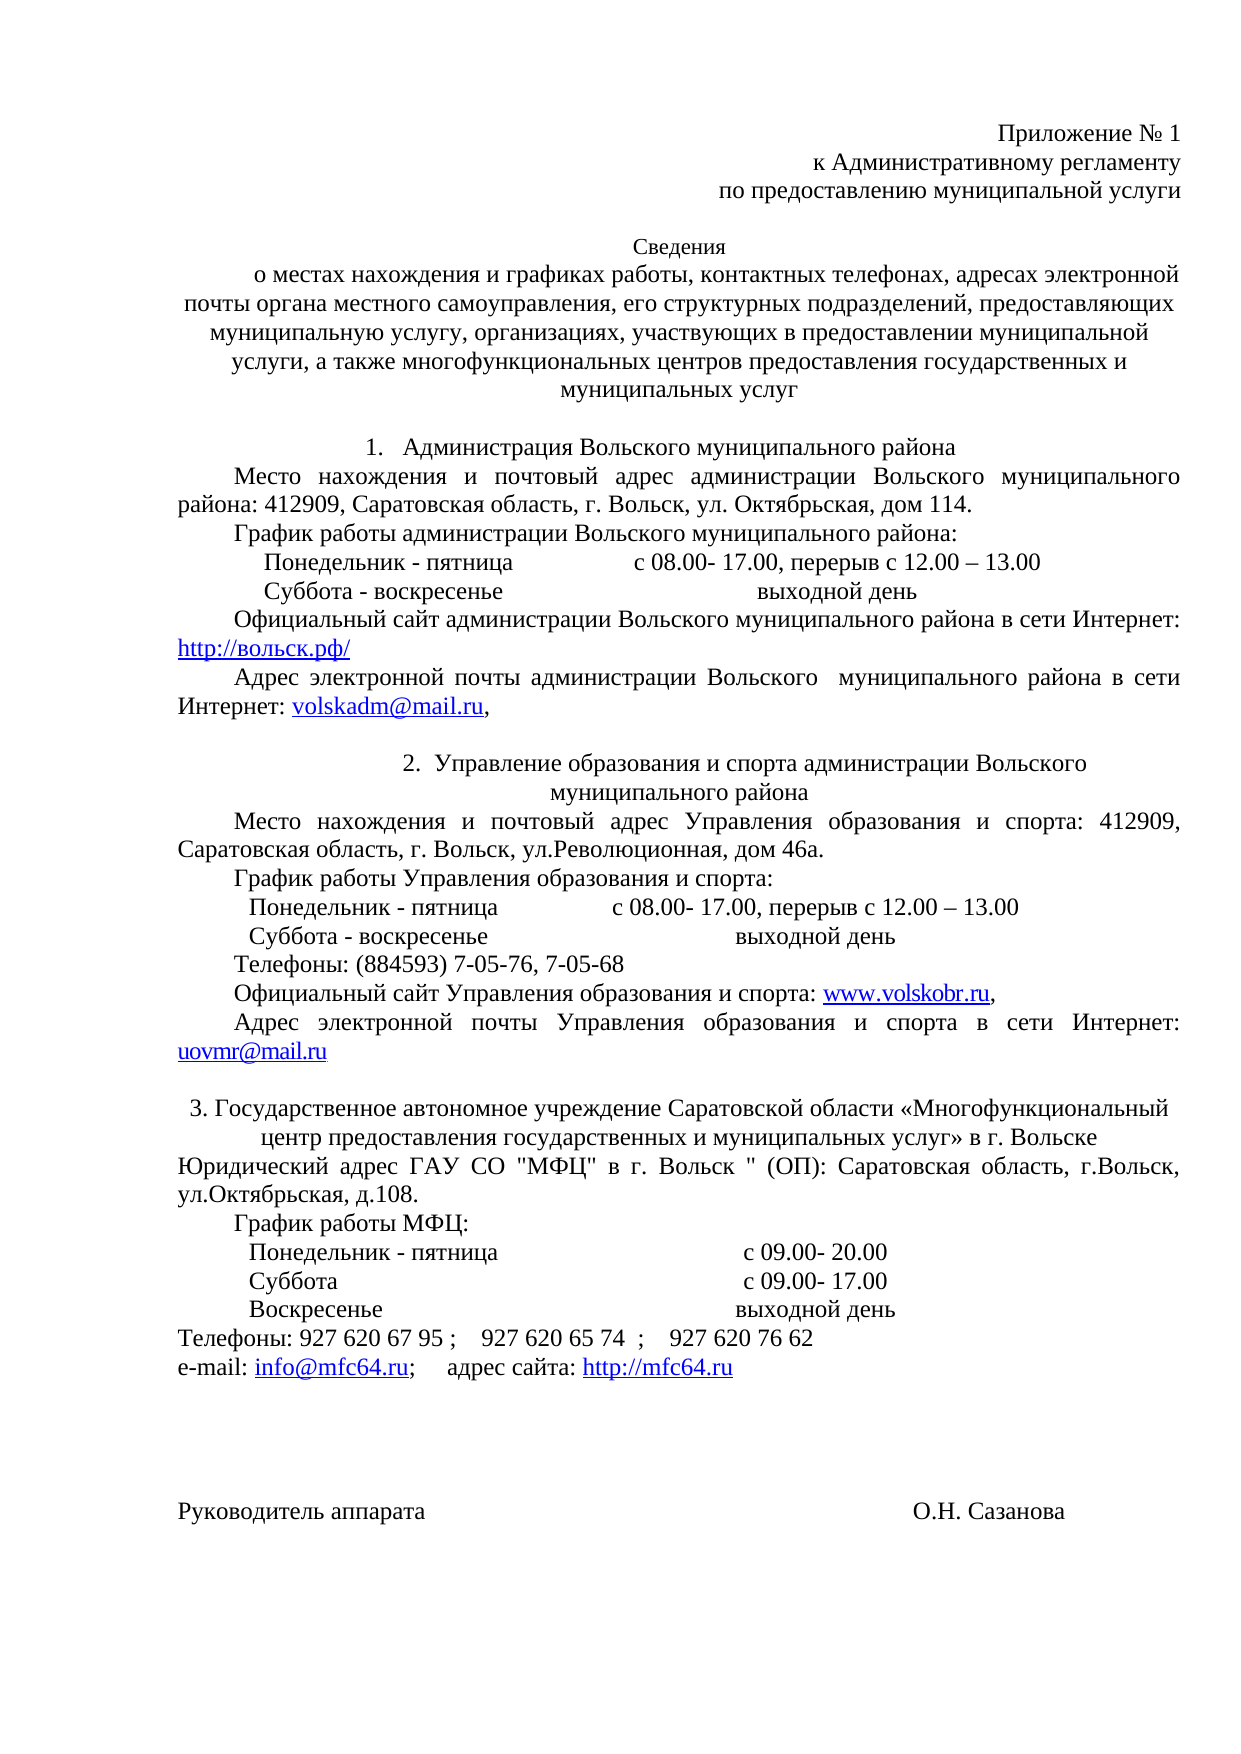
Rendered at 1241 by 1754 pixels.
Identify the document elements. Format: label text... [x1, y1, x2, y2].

text Официальный сайт Управления образования и спорта: www.volskobr.ru, [177, 978, 1181, 1007]
text График работы администрации Вольского муниципального района: [177, 518, 1181, 547]
text Юридический адрес ГАУ СО "МФЦ" в г. Вольск " (ОП): Саратовская область, г.Вольск, ул.Октябрьская, д.108. [177, 1151, 1181, 1208]
table_cell Воскресенье [238, 1295, 510, 1323]
text Сведения [177, 233, 1181, 259]
table_cell выходной день [510, 1295, 1121, 1323]
text Место нахождения и почтовый адрес Управления образования и спорта: 412909, Саратовская область, г. Вольск, ул.Революционная, дом 46а. [177, 806, 1181, 863]
text Приложение № 1 [177, 118, 1181, 147]
subtitle 3. Государственное автономное учреждение Саратовской области «Многофункциональный центр предоставления государственных и муниципальных услуг» в г. Вольске [177, 1093, 1181, 1151]
table_header Понедельник - пятница [253, 547, 568, 576]
table_cell выходной день [510, 921, 1121, 949]
text Телефоны: (884593) 7-05-76, 7-05-68 [177, 949, 1181, 978]
text 2. Управление образования и спорта администрации Вольского муниципального района [177, 748, 1181, 806]
text Адрес электронной почты Управления образования и спорта в сети Интернет: uovmr@mail.ru [177, 1007, 1181, 1064]
table_cell выходной день [569, 576, 1106, 604]
text по предоставлению муниципальной услуги [177, 176, 1181, 204]
text к Административному регламенту [177, 147, 1181, 176]
table_cell Суббота - воскресенье [238, 921, 510, 949]
table_cell Суббота - воскресенье [253, 576, 568, 604]
table_cell Суббота [238, 1266, 510, 1294]
text о местах нахождения и графиках работы, контактных телефонах, адресах электронной почты органа местного самоуправления, его структурных подразделений, предоставляющих муниципальную услугу, организациях, участвующих в предоставлении муниципальной услуги, а также многофункциональных центров предоставления государственных и муниципальных услуг [177, 259, 1181, 403]
text График работы МФЦ: [177, 1208, 1181, 1237]
table_header Понедельник - пятница [238, 1237, 510, 1266]
text Адрес электронной почты администрации Вольского муниципального района в сети Интернет: volskadm@mail.ru, [177, 662, 1181, 719]
text Телефоны: 927 620 67 95 ; 927 620 65 74 ; 927 620 76 62 [177, 1323, 1181, 1352]
table_cell с 09.00- 17.00 [510, 1266, 1121, 1294]
text Руководитель аппарата О.Н. Сазанова [177, 1496, 1181, 1524]
text e-mail: info@mfc64.ru; адрес сайта: http://mfc64.ru [177, 1352, 1181, 1381]
text Официальный сайт администрации Вольского муниципального района в сети Интернет: http://вольск.рф/ [177, 604, 1181, 662]
table_header с 08.00- 17.00, перерыв с 12.00 – 13.00 [569, 547, 1106, 576]
table_header с 08.00- 17.00, перерыв с 12.00 – 13.00 [510, 892, 1121, 921]
text Место нахождения и почтовый адрес администрации Вольского муниципального района: 412909, Саратовская область, г. Вольск, ул. Октябрьская, дом 114. [177, 461, 1181, 518]
list Администрация Вольского муниципального района [140, 432, 1181, 461]
text График работы Управления образования и спорта: [177, 863, 1181, 892]
table_header Понедельник - пятница [238, 892, 510, 921]
table_header с 09.00- 20.00 [510, 1237, 1121, 1266]
